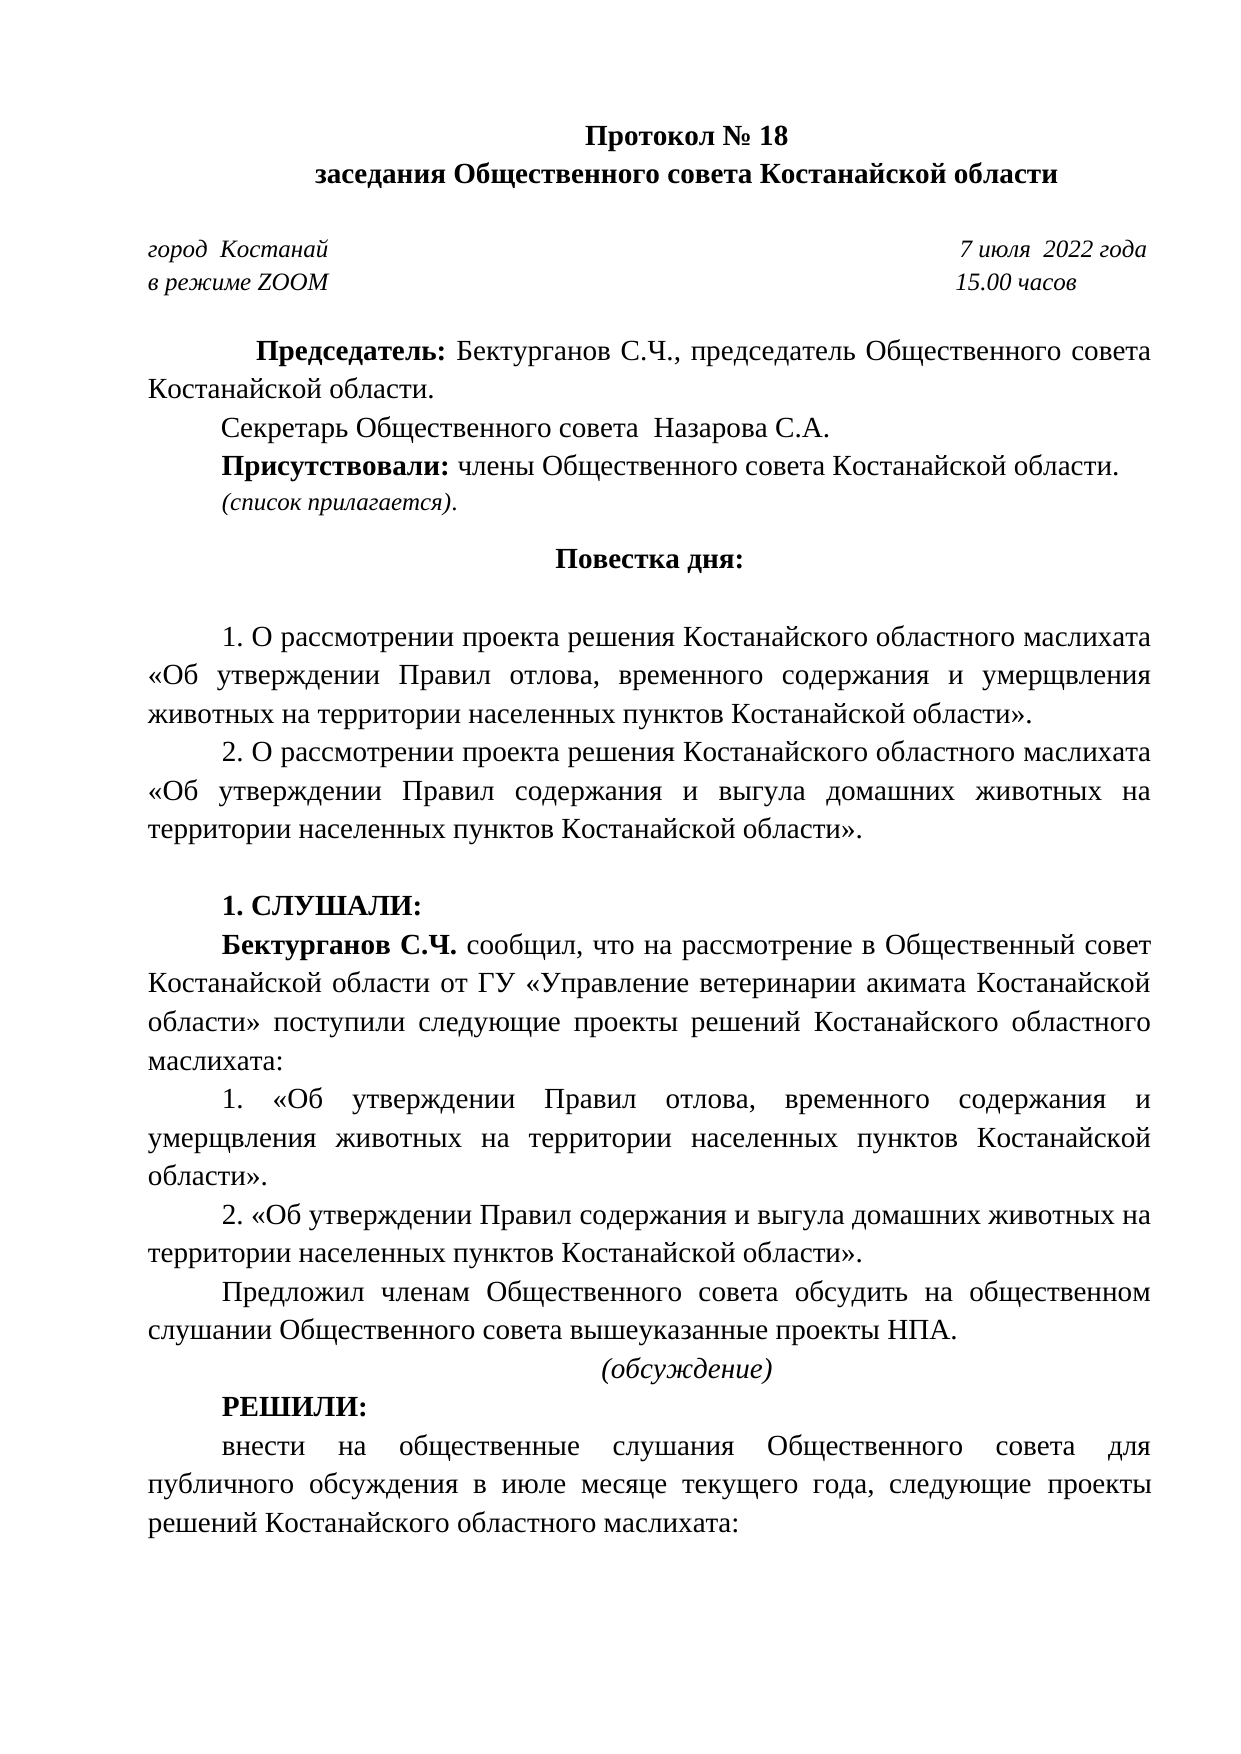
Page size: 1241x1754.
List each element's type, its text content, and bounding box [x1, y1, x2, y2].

text Предложил членам Общественного совета обсудить на общественном слушании Общественного совета вышеуказанные проекты НПА. [148, 1274, 1152, 1346]
text 2. «Об утверждении Правил содержания и выгула домашних животных на территории населенных пунктов Костанайской области». [148, 1197, 1152, 1269]
text Бектурганов С.Ч. сообщил, что на рассмотрение в Общественный совет Костанайской области от ГУ «Управление ветеринарии акимата Костанайской области» поступили следующие проекты решений Костанайского областного маслихата: [148, 1038, 1152, 1076]
text (обсуждение) [148, 1351, 1152, 1384]
list 1. СЛУШАЛИ: [148, 888, 1152, 922]
text 1. О рассмотрении проекта решения Костанайского областного маслихата «Об утверждении Правил отлова, временного содержания и умерщвления животных на территории населенных пунктов Костанайской области». [148, 619, 1152, 729]
text заседания Общественного совета Костанайской области [148, 157, 1152, 190]
text (список прилагается). [148, 487, 1152, 516]
text Бектурганов С.Ч. сообщил, что на рассмотрение в Общественный совет Костанайской области от ГУ «Управление ветеринарии акимата Костанайской области» поступили следующие проекты решений Костанайского областного маслихата: [148, 927, 1152, 966]
text внести на общественные слушания Общественного совета для публичного обсуждения в июле месяце текущего года, следующие проекты решений Костанайского областного маслихата: [148, 1428, 1152, 1539]
text Секретарь Общественного совета Назарова С.А. [148, 410, 1152, 443]
text в режиме ZOOM 15.00 часов [148, 267, 1152, 296]
text Председатель: Бектурганов С.Ч., председатель Общественного совета Костанайской области. [148, 333, 1152, 405]
text РЕШИЛИ: [148, 1389, 1152, 1423]
text город Костанай 7 июля 2022 года [148, 234, 1152, 262]
text Присутствовали: члены Общественного совета Костанайской области. [148, 448, 1152, 482]
text 1. «Об утверждении Правил отлова, временного содержания и умерщвления животных на территории населенных пунктов Костанайской области». [148, 1081, 1152, 1192]
text Повестка дня: [148, 542, 1152, 575]
text Протокол № 18 [148, 118, 1152, 152]
text 2. О рассмотрении проекта решения Костанайского областного маслихата «Об утверждении Правил содержания и выгула домашних животных на территории населенных пунктов Костанайской области». [148, 734, 1152, 845]
